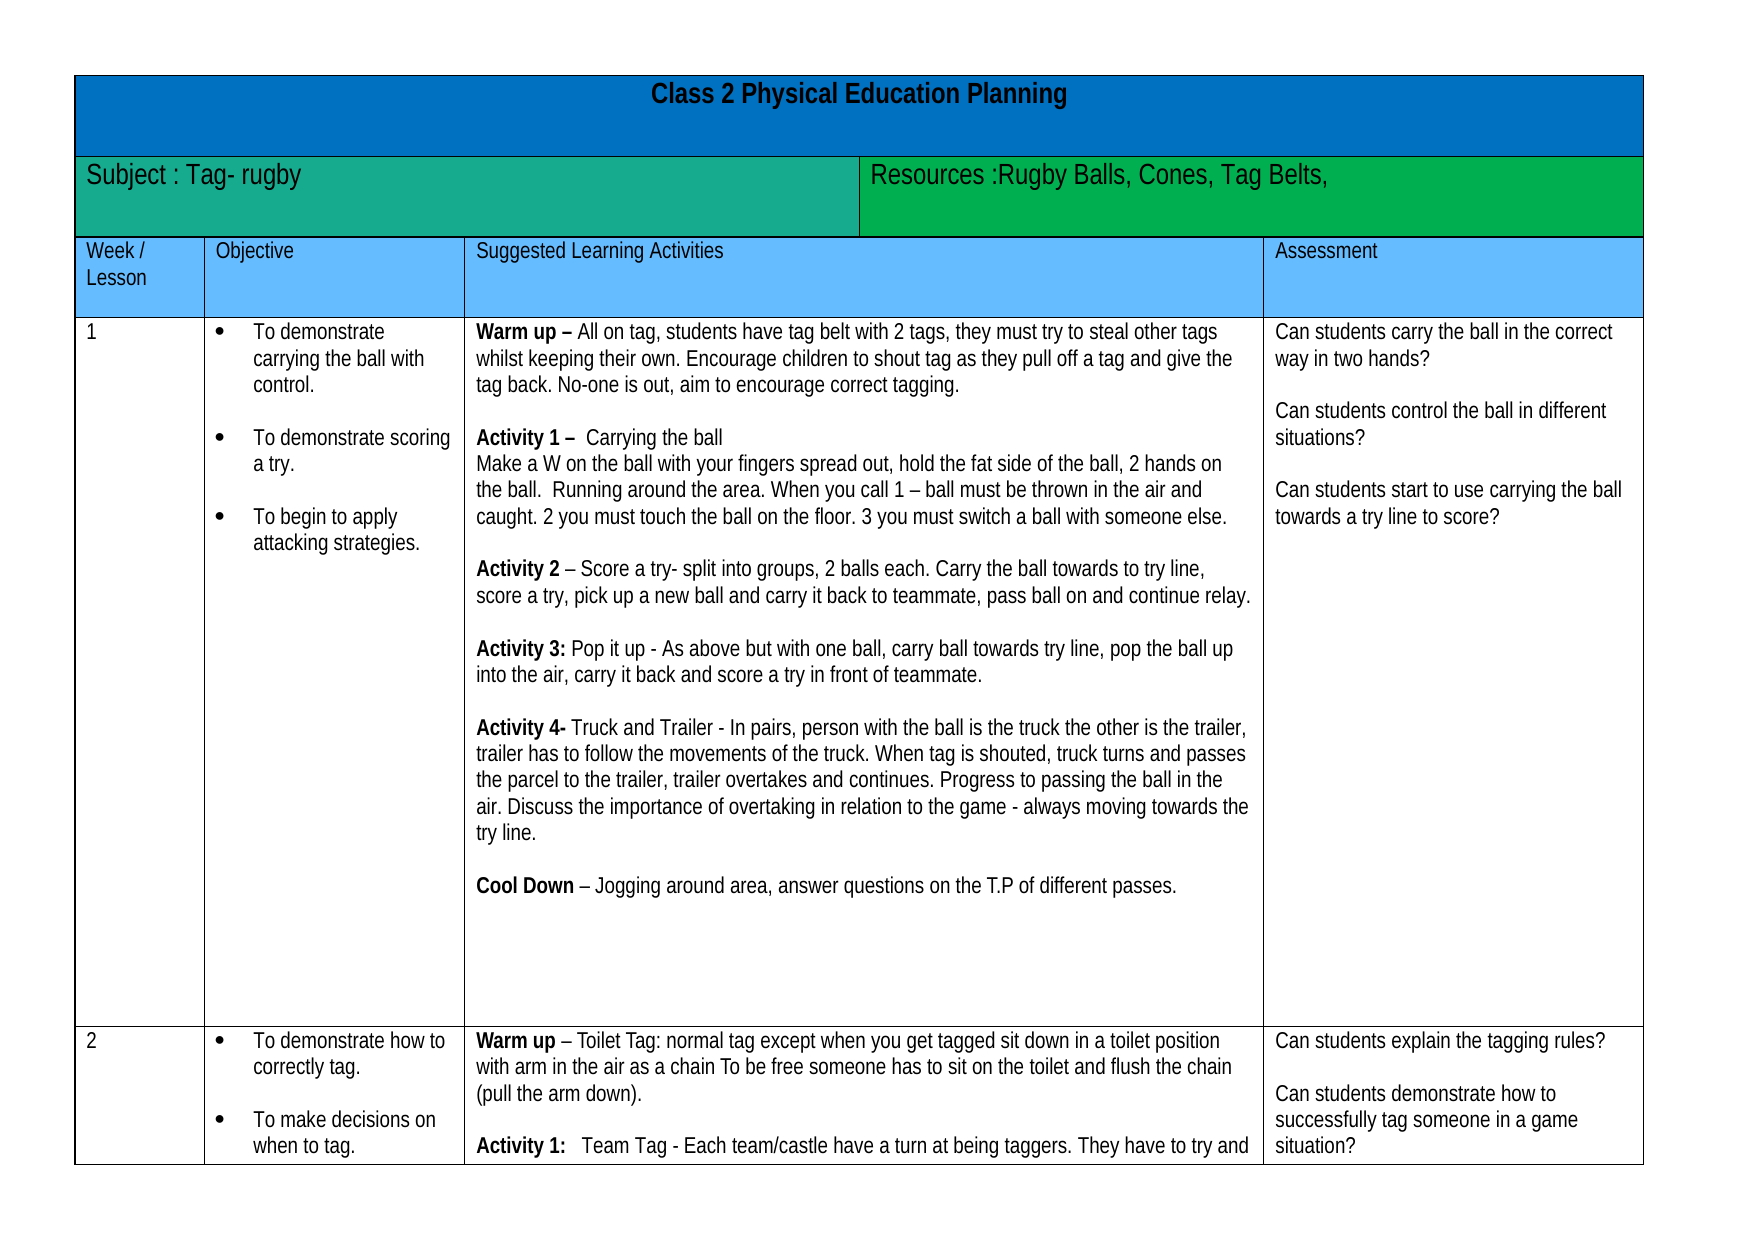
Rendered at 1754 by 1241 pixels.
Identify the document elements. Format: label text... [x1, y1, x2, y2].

table_cell Resources :Rugby Balls, Cones, Tag Belts, [860, 157, 1643, 236]
table_cell Assessment [1264, 238, 1643, 317]
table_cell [1264, 1027, 1643, 1164]
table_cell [465, 1027, 1263, 1164]
table_cell To demonstrate carrying the ball with control. To demonstrate scoring a try. To begin to apply attacking strategies. [205, 318, 464, 1026]
table_cell Warm up – All on tag, students have tag belt with 2 tags, they must try to steal other tags whilst keeping their own. Encourage children to shout tag as they pull off a tag and give the tag back. No-one is out, aim to encourage correct tagging. Activity 1 – Carrying the ball Make a W on the ball with your fingers spread out, hold the fat side of the ball, 2 hands on the ball. Running around the area. When you call 1 – ball must be thrown in the air and caught. 2 you must touch the ball on the floor. 3 you must switch a ball with someone else. Activity 2 – Score a try- split into groups, 2 balls each. Carry the ball towards to try line, score a try, pick up a new ball and carry it back to teammate, pass ball on and continue relay. Activity 3: Pop it up - As above but with one ball, carry ball towards try line, pop the ball up into the air, carry it back and score a try in front of teammate. Activity 4- Truck and Trailer - In pairs, person with the ball is the truck the other is the trailer, trailer has to follow the movements of the truck. When tag is shouted, truck turns and passes the parcel to the trailer, trailer overtakes and continues. Progress to passing the ball in the air. Discuss the importance of overtaking in relation to the game - always moving towards the try line. Cool Down – Jogging around area, answer questions on the T.P of different passes. [465, 318, 1263, 1026]
table_cell Week / Lesson [76, 238, 204, 317]
table_cell 2 [76, 1027, 204, 1164]
table_header Class 2 Physical Education Planning [76, 76, 1643, 156]
table_cell 1 [76, 318, 204, 1026]
table_cell Subject : Tag- rugby [76, 157, 859, 236]
table_cell Suggested Learning Activities [465, 238, 1263, 317]
table_cell Can students carry the ball in the correct way in two hands? Can students control the ball in different situations? Can students start to use carrying the ball towards a try line to score? [1264, 318, 1643, 1026]
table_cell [205, 1027, 464, 1164]
table_cell Objective [205, 238, 464, 317]
